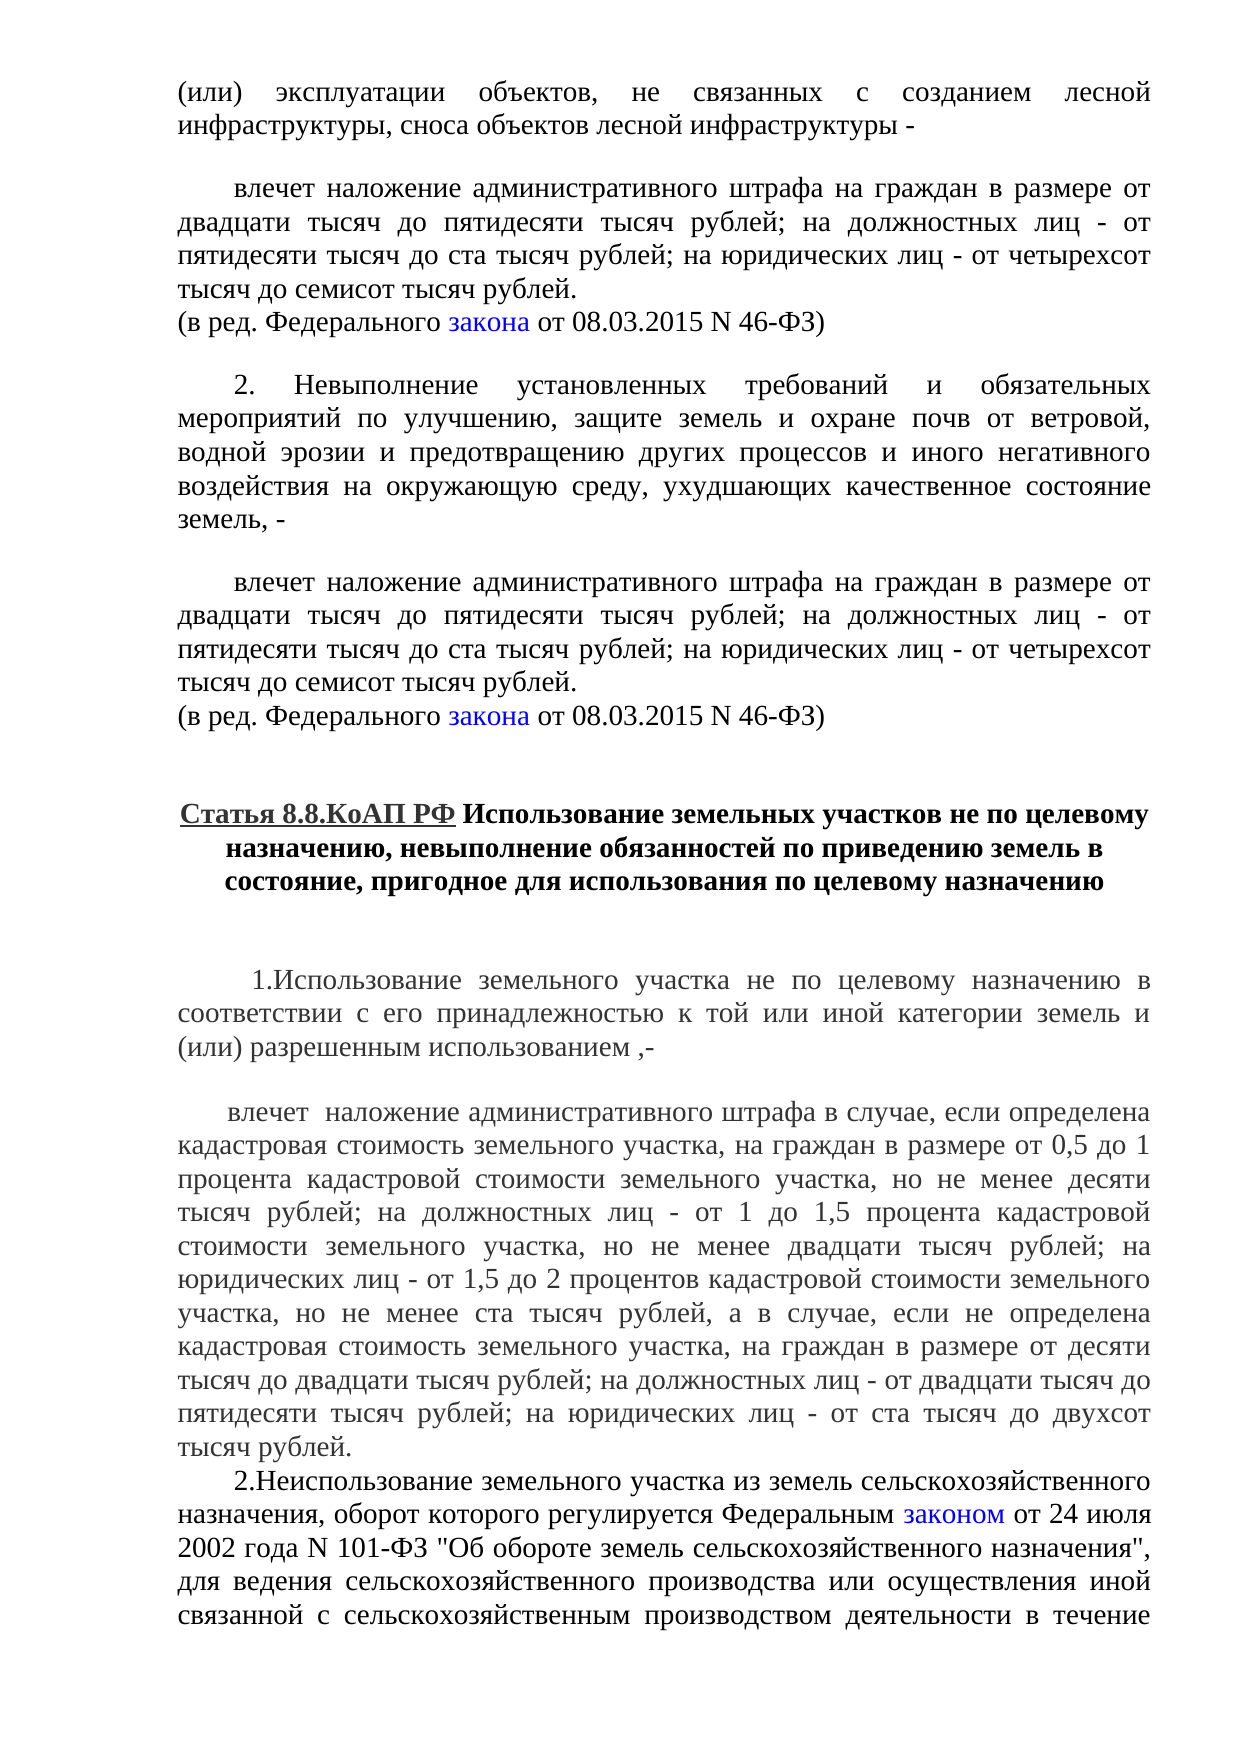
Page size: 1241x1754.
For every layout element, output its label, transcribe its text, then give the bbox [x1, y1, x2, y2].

text Статья 8.8.КоАП РФ Использование земельных участков не по целевому назначению, невыполнение обязанностей по приведению земель в состояние, пригодное для использования по целевому назначению [177, 796, 1152, 897]
text влечет наложение административного штрафа на граждан в размере от двадцати тысяч до пятидесяти тысяч рублей; на должностных лиц - от пятидесяти тысяч до ста тысяч рублей; на юридических лиц - от четырехсот тысяч до семисот тысяч рублей. [177, 170, 1152, 304]
text 2. Невыполнение установленных требований и обязательных мероприятий по улучшению, защите земель и охране почв от ветровой, водной эрозии и предотвращению других процессов и иного негативного воздействия на окружающую среду, ухудшающих качественное состояние земель, - [177, 367, 1152, 535]
text (в ред. Федерального закона от 08.03.2015 N 46-ФЗ) [177, 304, 1152, 338]
text (в ред. Федерального закона от 08.03.2015 N 46-ФЗ) [177, 698, 1152, 732]
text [177, 1463, 1152, 1630]
text 1.Использование земельного участка не по целевому назначению в соответствии с его принадлежностью к той или иной категории земель и (или) разрешенным использованием ,- [177, 962, 1152, 1062]
text влечет наложение административного штрафа на граждан в размере от двадцати тысяч до пятидесяти тысяч рублей; на должностных лиц - от пятидесяти тысяч до ста тысяч рублей; на юридических лиц - от четырехсот тысяч до семисот тысяч рублей. [177, 564, 1152, 698]
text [177, 74, 1152, 141]
text влечет наложение административного штрафа в случае, если определена кадастровая стоимость земельного участка, на граждан в размере от 0,5 до 1 процента кадастровой стоимости земельного участка, но не менее десяти тысяч рублей; на должностных лиц - от 1 до 1,5 процента кадастровой стоимости земельного участка, но не менее двадцати тысяч рублей; на юридических лиц - от 1,5 до 2 процентов кадастровой стоимости земельного участка, но не менее ста тысяч рублей, а в случае, если не определена кадастровая стоимость земельного участка, на граждан в размере от десяти тысяч до двадцати тысяч рублей; на должностных лиц - от двадцати тысяч до пятидесяти тысяч рублей; на юридических лиц - от ста тысяч до двухсот тысяч рублей. [177, 1094, 1152, 1463]
